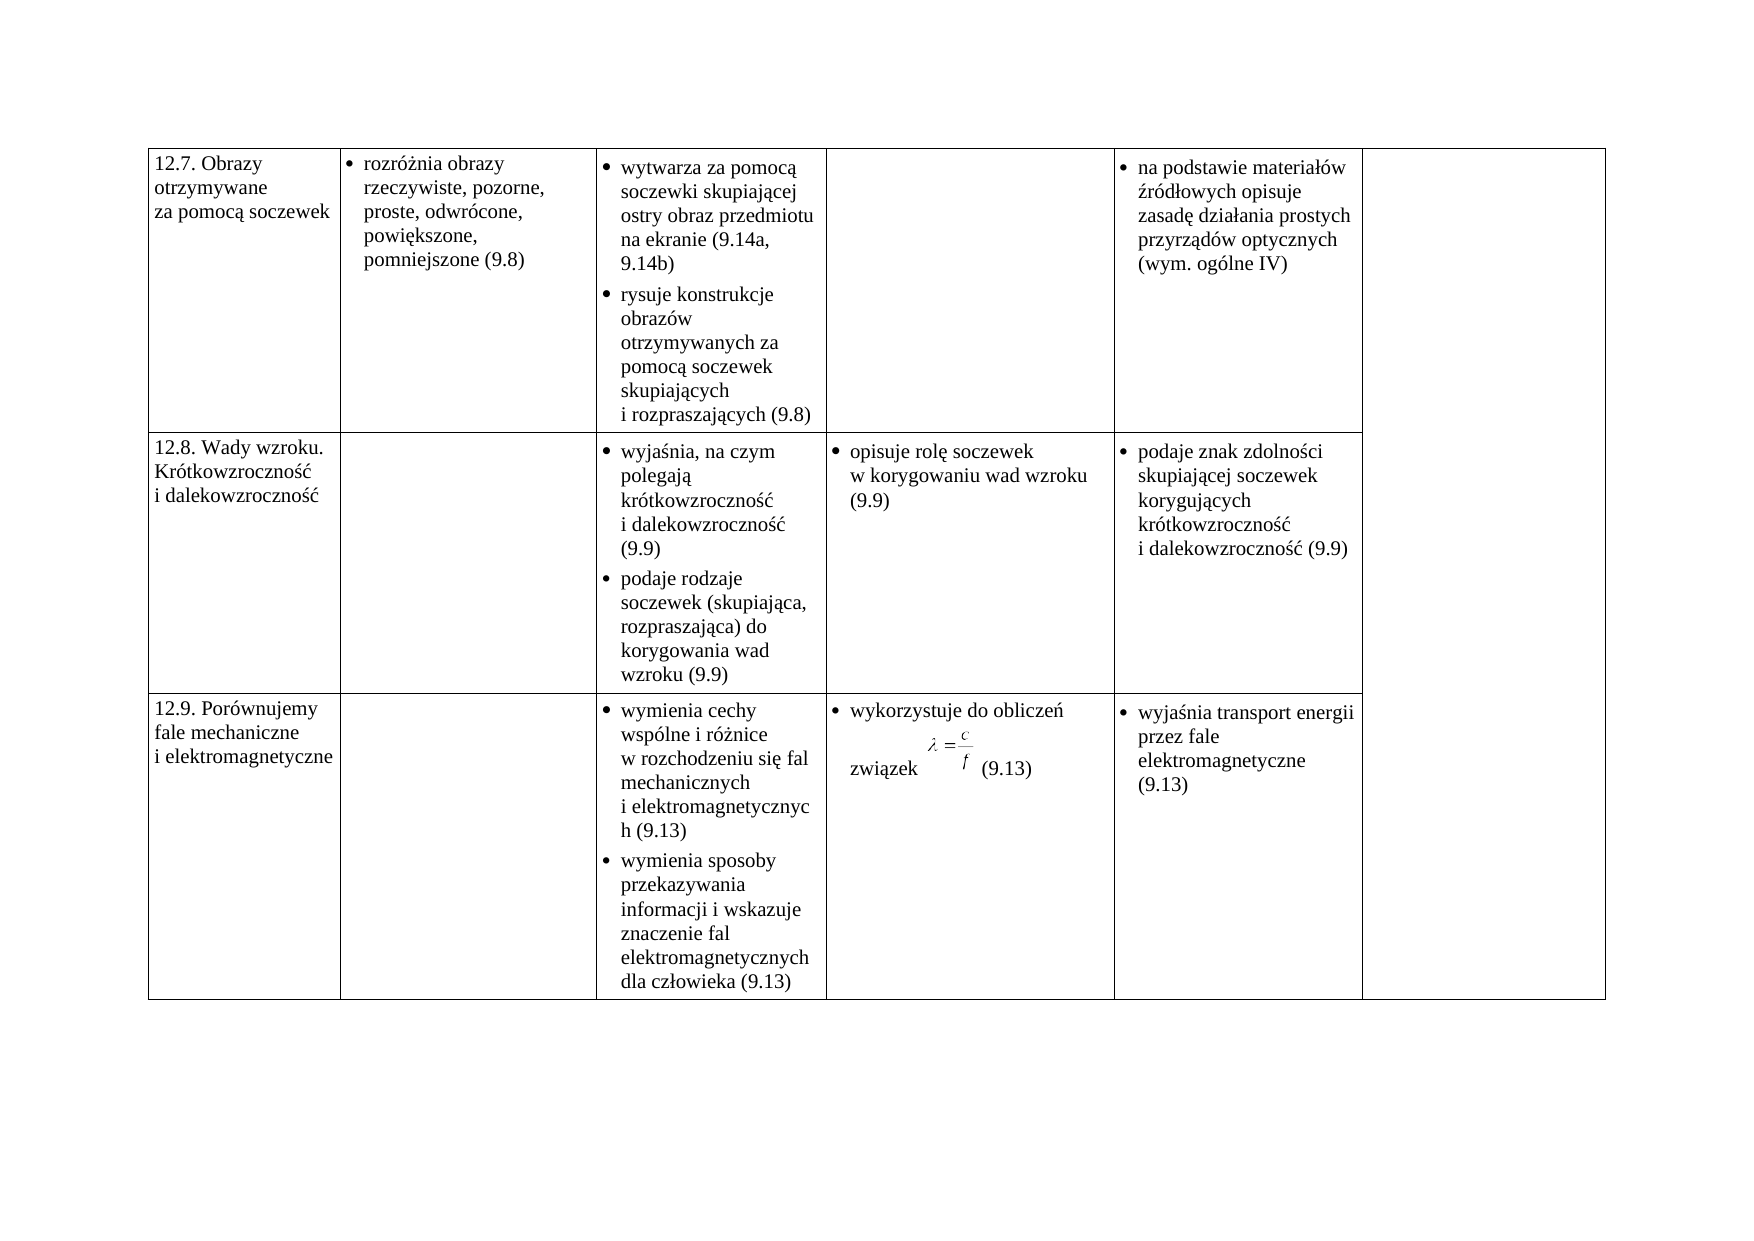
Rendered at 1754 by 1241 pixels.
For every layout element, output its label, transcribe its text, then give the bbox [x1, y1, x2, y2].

table_cell rozróżnia obrazy rzeczywiste, pozorne, proste, odwrócone, powiększone, pomniejszone (9.8) [341, 149, 596, 432]
table_cell [341, 694, 596, 999]
table_cell [827, 149, 1114, 432]
table_cell wymienia cechy wspólne i różnice w rozchodzeniu się fal mechanicznych i elektromagnetycznych (9.13) wymienia sposoby przekazywania informacji i wskazuje znaczenie fal elektromagnetycznych dla człowieka (9.13) [597, 694, 826, 999]
table_cell wytwarza za pomocą soczewki skupiającej ostry obraz przedmiotu na ekranie (9.14a, 9.14b) rysuje konstrukcje obrazów otrzymywanych za pomocą soczewek skupiających i rozpraszających (9.8) [597, 149, 826, 432]
table_cell wyjaśnia transport energii przez fale elektromagnetyczne (9.13) [1115, 694, 1362, 999]
table_cell podaje znak zdolności skupiającej soczewek korygujących krótkowzroczność i dalekowzroczność (9.9) [1115, 433, 1362, 692]
table_cell 12.7. Obrazy otrzymywane za pomocą soczewek [149, 149, 340, 432]
table_cell opisuje rolę soczewek w korygowaniu wad wzroku (9.9) [827, 433, 1114, 692]
table_cell 12.9. Porównujemy fale mechaniczne i elektromagnetyczne [149, 694, 340, 999]
table_cell [341, 433, 596, 692]
table_cell wykorzystuje do obliczeń związek (9.13) [827, 694, 1114, 999]
table_cell wyjaśnia, na czym polegają krótkowzroczność i dalekowzroczność (9.9) podaje rodzaje soczewek (skupiająca, rozpraszająca) do korygowania wad wzroku (9.9) [597, 433, 826, 692]
table_cell 12.8. Wady wzroku. Krótkowzroczność i dalekowzroczność [149, 433, 340, 692]
table_cell na podstawie materiałów źródłowych opisuje zasadę działania prostych przyrządów optycznych (wym. ogólne IV) [1115, 149, 1362, 432]
